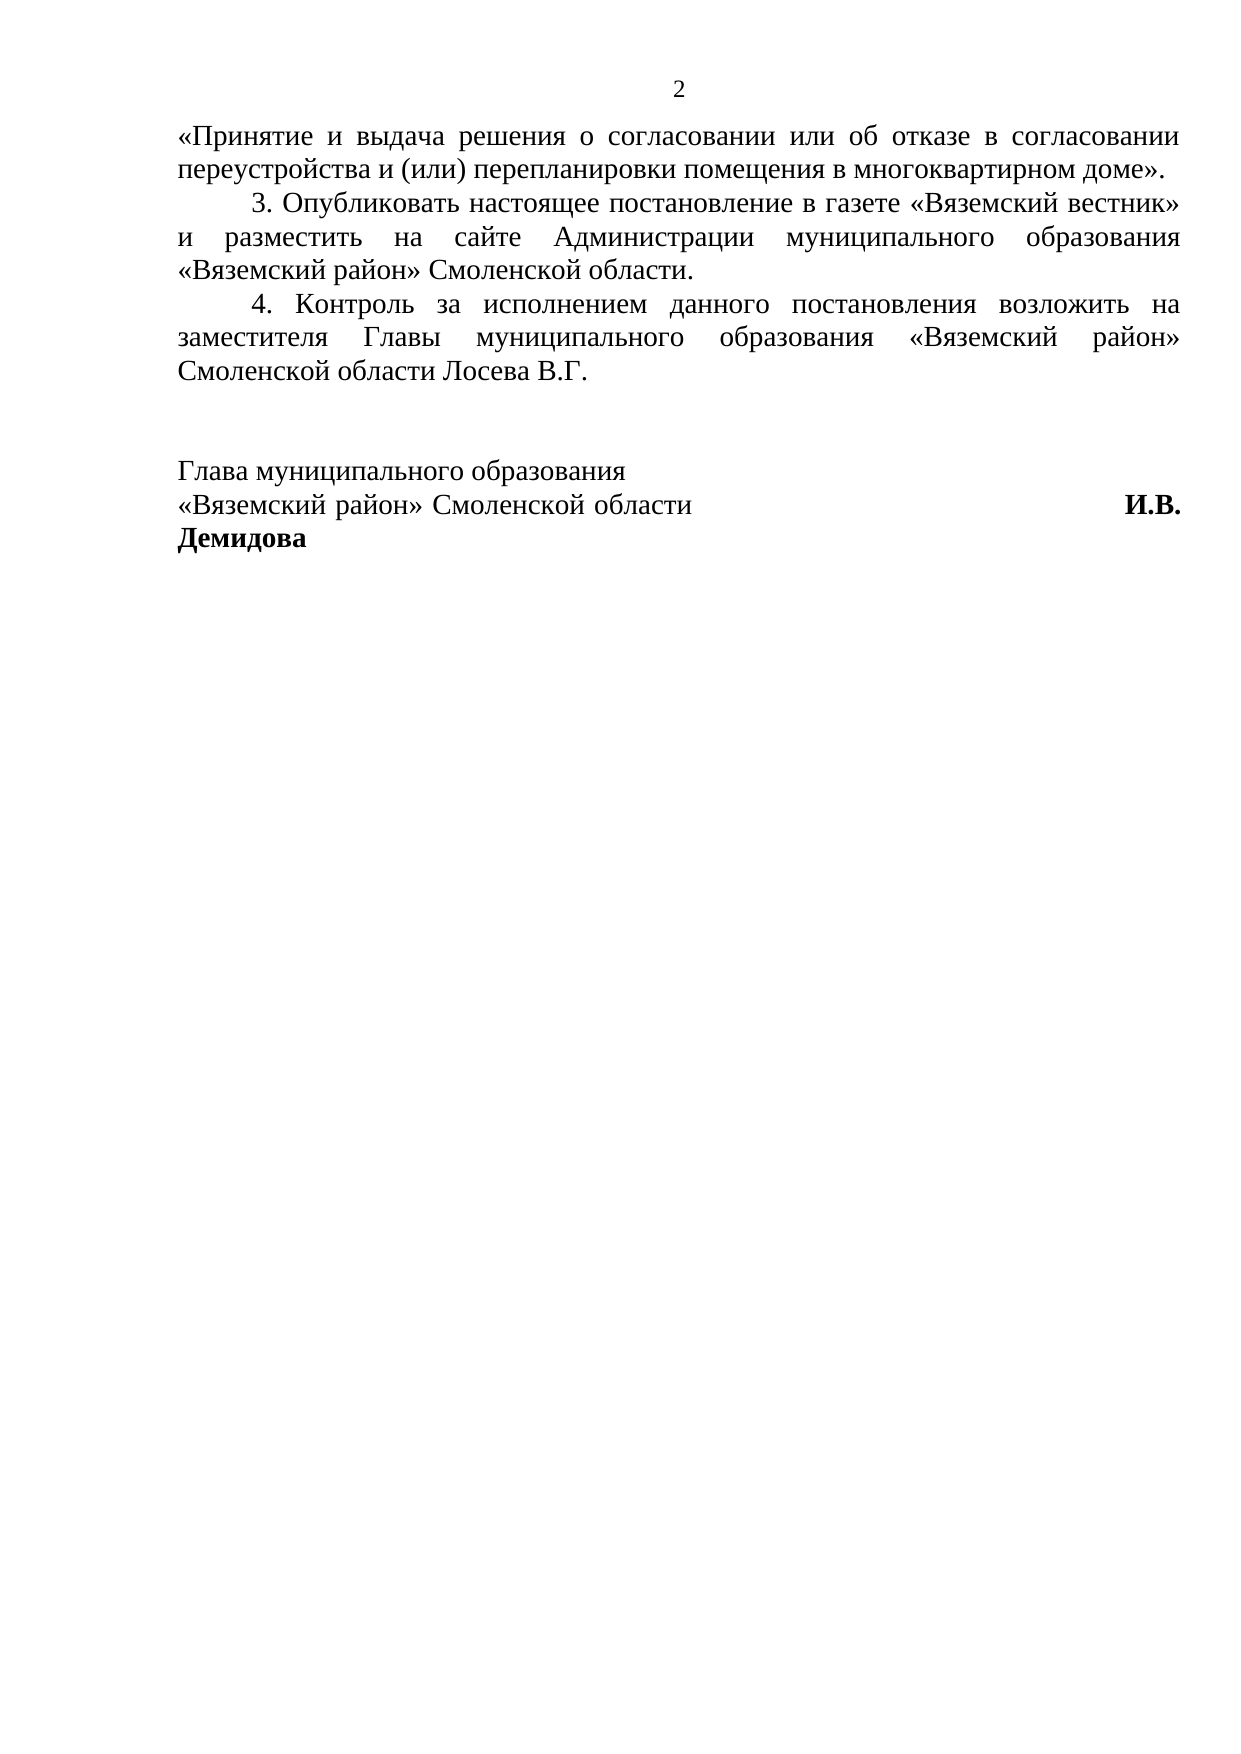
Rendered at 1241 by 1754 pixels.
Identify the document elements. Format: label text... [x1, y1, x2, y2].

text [177, 118, 1181, 185]
text 4. Контроль за исполнением данного постановления возложить на заместителя Главы муниципального образования «Вяземский район» Смоленской области Лосева В.Г. [177, 286, 1181, 386]
text «Вяземский район» Смоленской области И.В. Демидова [177, 487, 1181, 554]
text Глава муниципального образования [177, 453, 1181, 487]
text 3. Опубликовать настоящее постановление в газете «Вяземский вестник» и разместить на сайте Администрации муниципального образования «Вяземский район» Смоленской области. [177, 185, 1181, 286]
